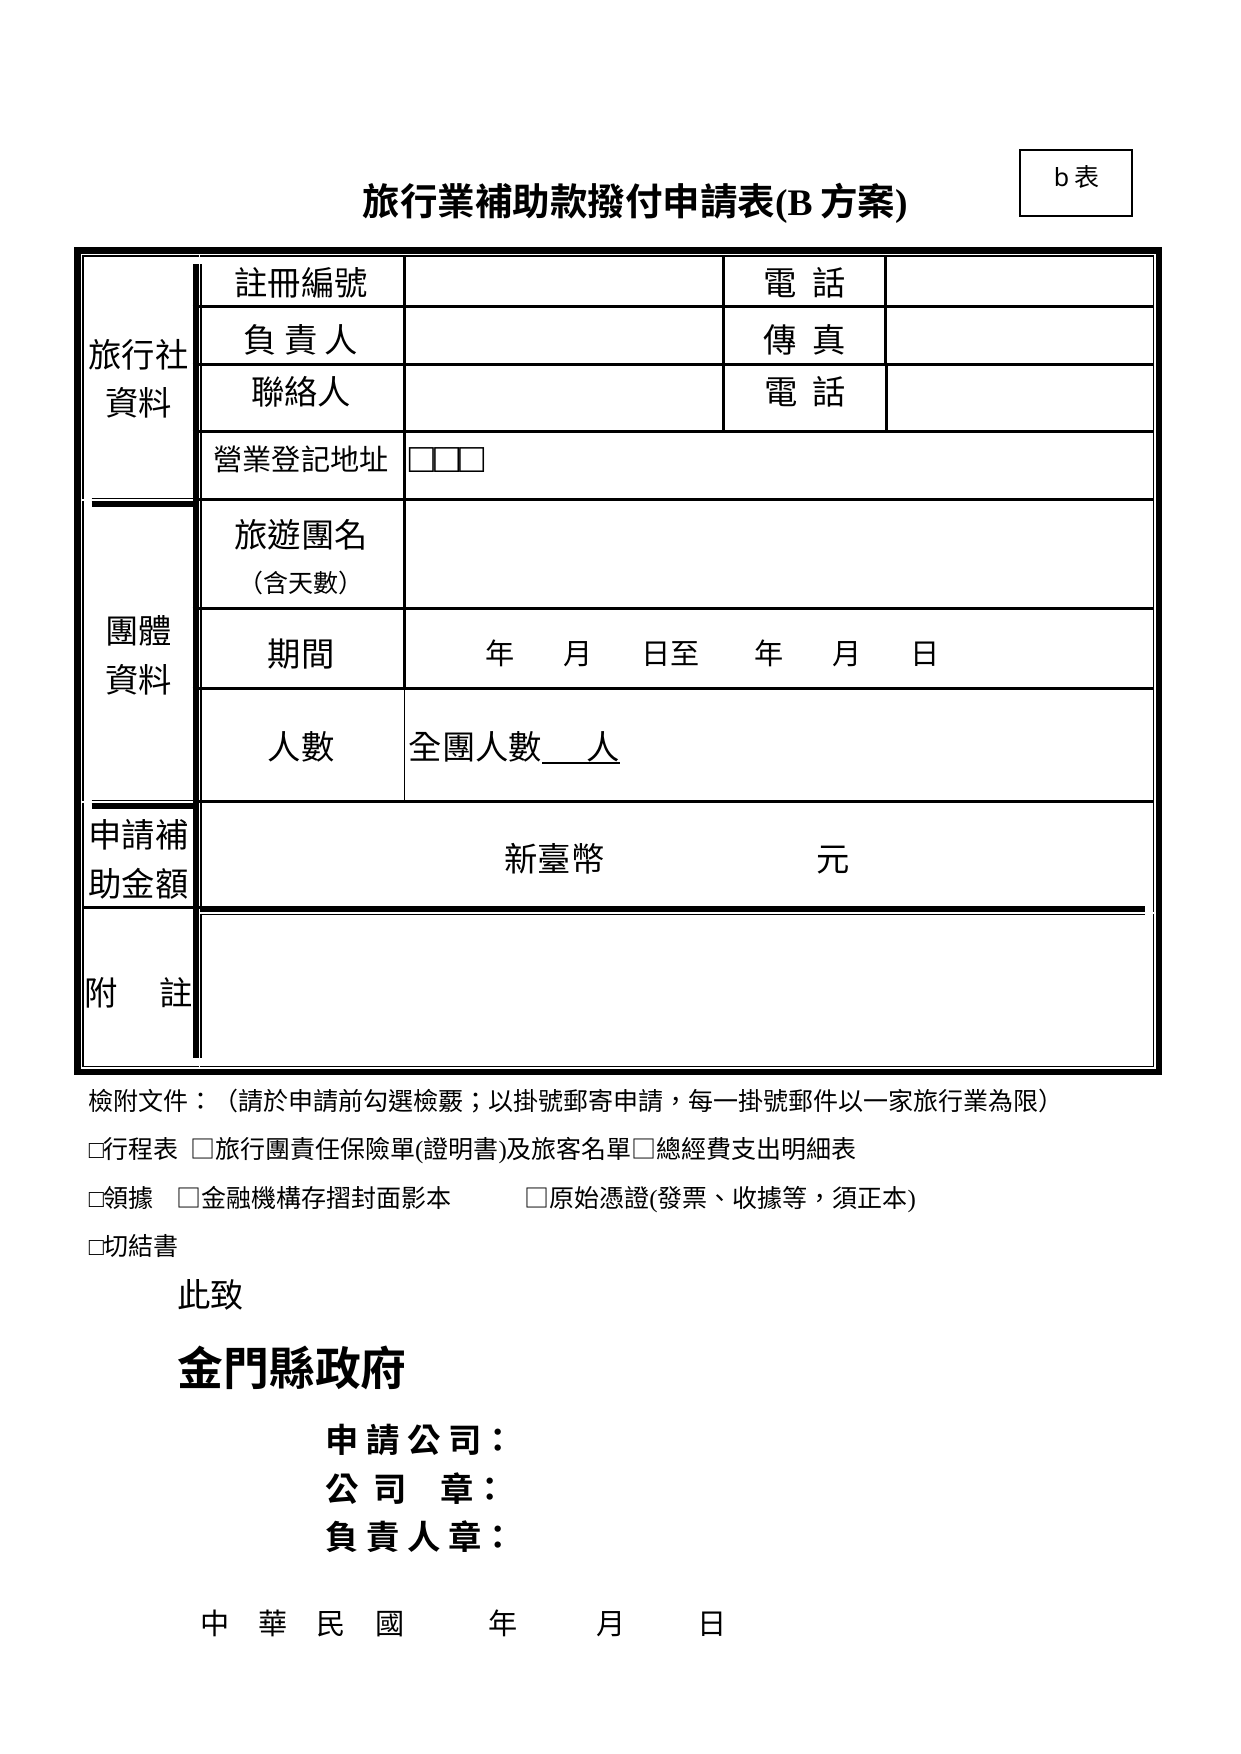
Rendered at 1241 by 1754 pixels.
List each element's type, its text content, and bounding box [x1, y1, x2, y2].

table_header 註冊編號 [197, 254, 404, 305]
table_cell [888, 366, 1153, 430]
text 檢附文件：（請於申請前勾選檢覈；以掛號郵寄申請，每一掛號郵件以一家旅行業為限） [89, 1075, 1151, 1123]
text □領據 □金融機構存摺封面影本 □原始憑證(發票、收據等，須正本) [89, 1172, 1151, 1220]
table_cell 年 月 日至 年 月 日 [406, 610, 1153, 687]
table_cell □□□ [406, 433, 1153, 497]
table_cell 團體 資料 [81, 498, 193, 799]
table_cell 期間 [202, 610, 403, 687]
text 公 司 章： [325, 1463, 1092, 1511]
table_cell 負 責 人 [202, 308, 403, 362]
table_cell 新臺幣 元 [202, 803, 1153, 906]
table_cell 申請補助金額 [81, 800, 193, 906]
table_cell 全團人數 人 [405, 690, 1153, 799]
table_cell [406, 308, 722, 362]
table_cell 人數 [202, 690, 404, 799]
text 申 請 公 司： [325, 1414, 1092, 1463]
text 旅行業補助款撥付申請表(B方案) [177, 150, 1092, 247]
text □行程表 □旅行團責任保險單(證明書)及旅客名單□總經費支出明細表 [89, 1123, 1151, 1172]
table_cell [406, 366, 722, 430]
text 金門縣政府 [177, 1317, 1092, 1414]
table_cell [406, 501, 1153, 607]
text 此致 [177, 1269, 1092, 1317]
table_cell [887, 308, 1153, 362]
table_header 電 話 [725, 257, 884, 305]
text □切結書 [89, 1220, 1151, 1269]
table_header [406, 257, 722, 305]
text 負 責 人 章： [325, 1511, 1092, 1559]
table_header 旅行社資料 [84, 257, 197, 497]
table_cell 電 話 [725, 366, 885, 430]
table_cell 旅遊團名 （含天數） [202, 501, 403, 607]
table_cell 附註 [84, 909, 197, 1066]
table_cell [197, 906, 1156, 1066]
table_cell 營業登記地址 [202, 433, 403, 497]
table_header [887, 257, 1153, 305]
table_cell 聯絡人 [202, 366, 403, 430]
table_cell 傳 真 [725, 308, 884, 362]
